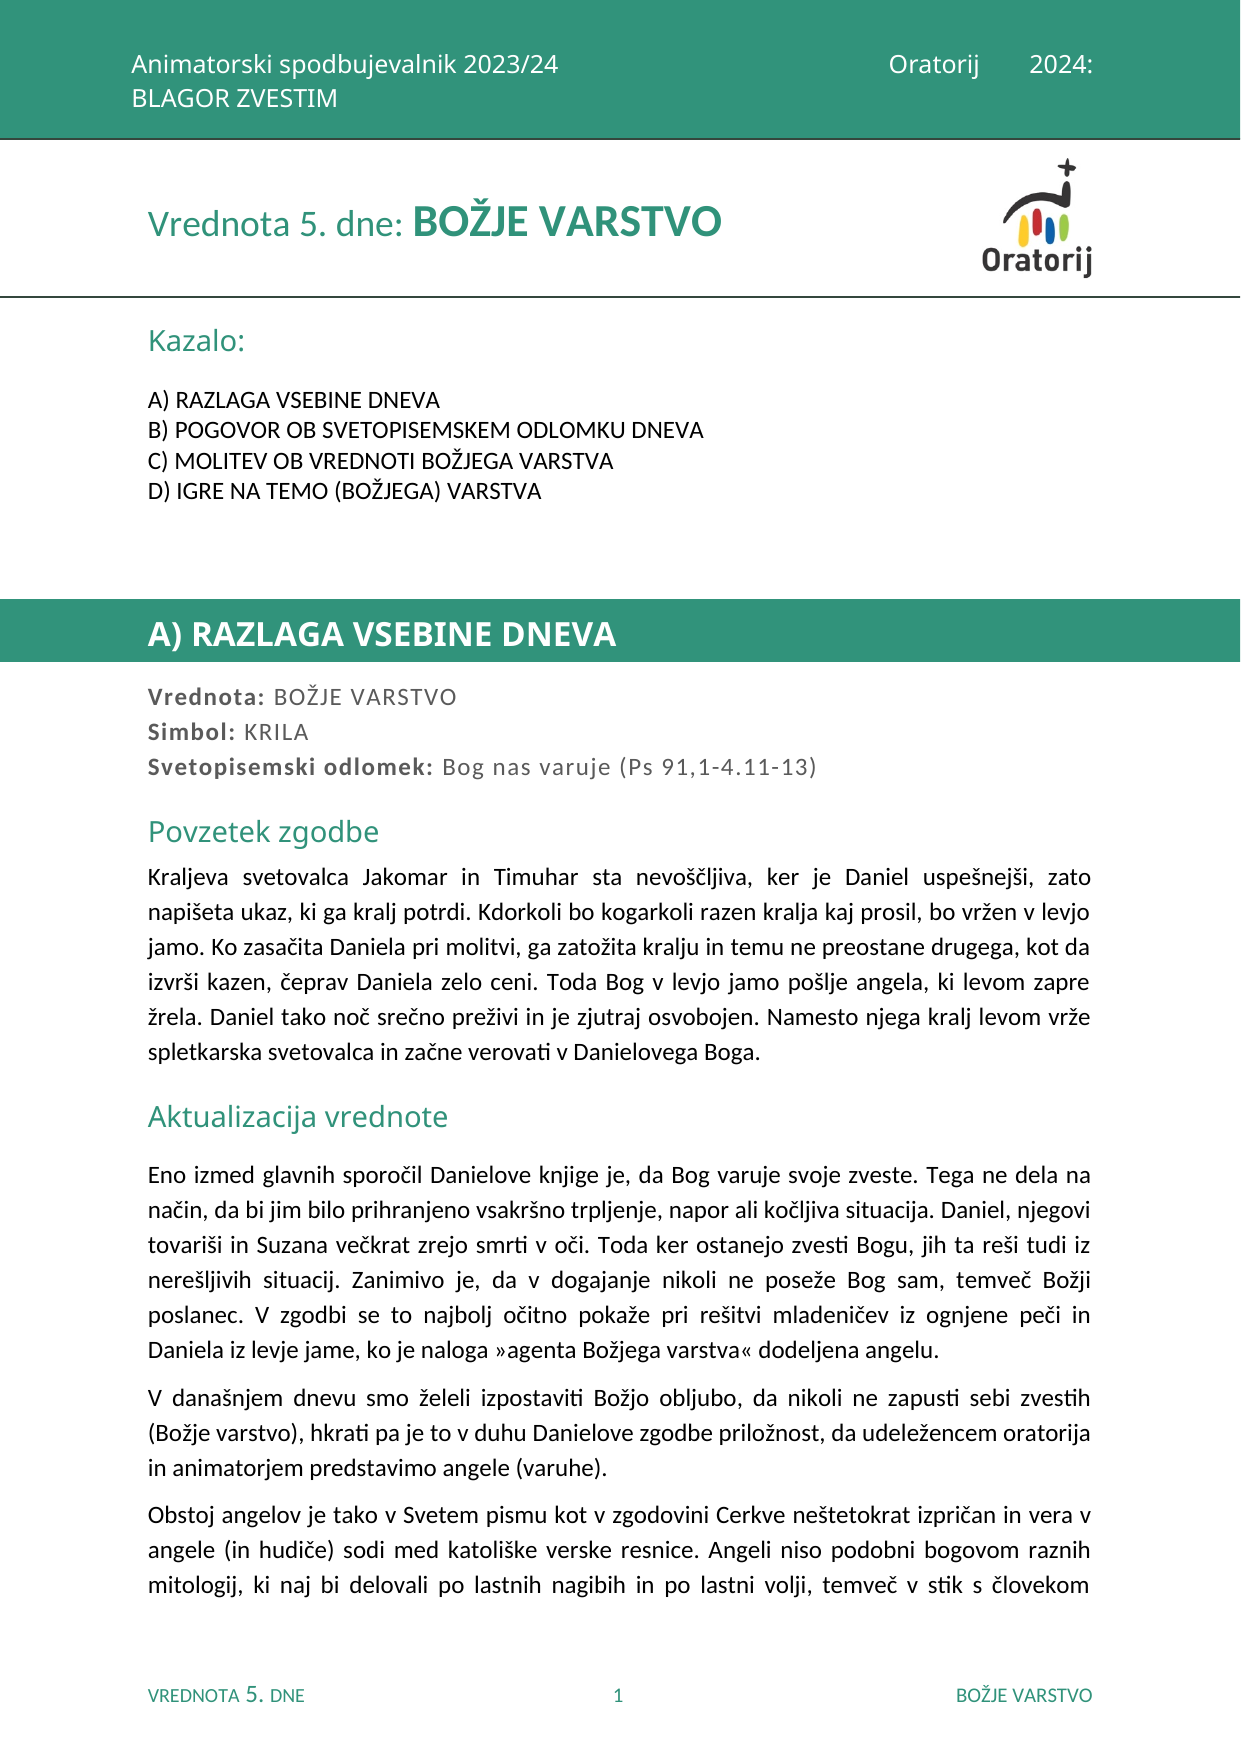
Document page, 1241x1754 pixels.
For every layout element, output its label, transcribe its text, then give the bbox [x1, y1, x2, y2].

text A) RAZLAGA VSEBINE DNEVA [148, 611, 1092, 656]
text A) RAZLAGA VSEBINE DNEVA [148, 384, 1092, 414]
picture [971, 158, 1105, 281]
text Povzetek zgodbe [148, 811, 1092, 851]
text V današnjem dnevu smo želeli izpostaviti Božjo obljubo, da nikoli ne zapusti sebi zvestih (Božje varstvo), hkrati pa je to v duhu Danielove zgodbe priložnost, da udeležencem oratorija in animatorjem predstavimo angele (varuhe). [148, 1382, 1092, 1483]
text Kazalo: [148, 320, 1092, 360]
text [148, 1500, 1092, 1600]
text D) IGRE NA TEMO (BOŽJEGA) VARSTVA [148, 475, 1092, 506]
text Aktualizacija vrednote [148, 1096, 1092, 1136]
subtitle Kraljeva svetovalca Jakomar in Timuhar sta nevoščljiva, ker je Daniel uspešnejši, zato napišeta ukaz, ki ga kralj potrdi. Kdorkoli bo kogarkoli razen kralja kaj prosil, bo vržen v levjo jamo. Ko zasačita Daniela pri molitvi, ga zatožita kralju in temu ne preostane drugega, kot da izvrši kazen, čeprav Daniela zelo ceni. Toda Bog v levjo jamo pošlje angela, ki levom zapre žrela. Daniel tako noč srečno preživi in je zjutraj osvobojen. Namesto njega kralj levom vrže spletkarska svetovalca in začne verovati v Danielovega Boga. [148, 861, 1092, 1067]
text Vrednota: BOŽJE VARSTVO Simbol: KRILA Svetopisemski odlomek: Bog nas varuje (Ps 91,1-4.11-13) [148, 681, 1092, 782]
text B) POGOVOR OB SVETOPISEMSKEM ODLOMKU DNEVA [148, 414, 1092, 445]
title Vrednota 5. dne: BOŽJE VARSTVO [148, 192, 971, 248]
text Eno izmed glavnih sporočil Danielove knjige je, da Bog varuje svoje zveste. Tega ne dela na način, da bi jim bilo prihranjeno vsakršno trpljenje, napor ali kočljiva situacija. Daniel, njegovi tovariši in Suzana večkrat zrejo smrti v oči. Toda ker ostanejo zvesti Bogu, jih ta reši tudi iz nerešljivih situacij. Zanimivo je, da v dogajanje nikoli ne poseže Bog sam, temveč Božji poslanec. V zgodbi se to najbolj očitno pokaže pri rešitvi mladeničev iz ognjene peči in Daniela iz levje jame, ko je naloga »agenta Božjega varstva« dodeljena angelu. [148, 1160, 1092, 1365]
text C) MOLITEV OB VREDNOTI BOŽJEGA VARSTVA [148, 445, 1092, 475]
